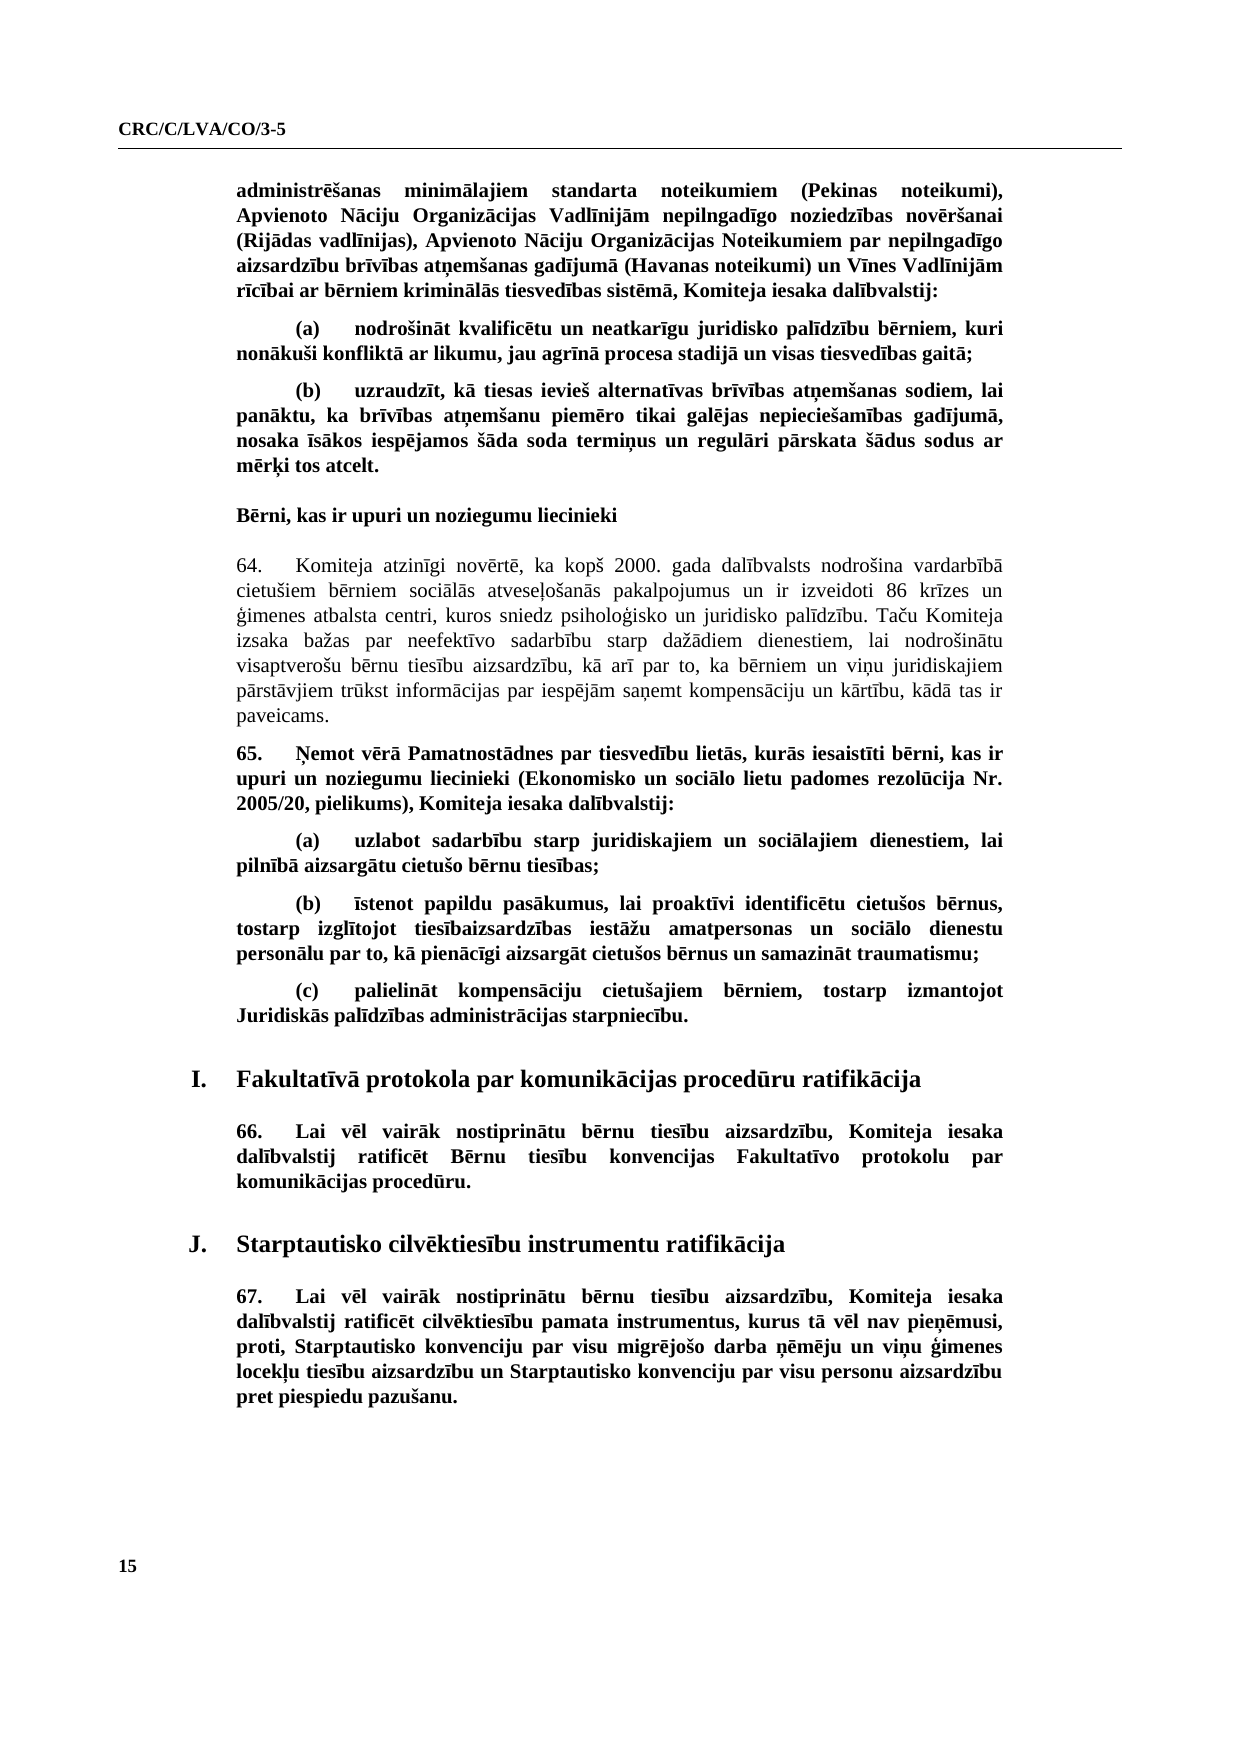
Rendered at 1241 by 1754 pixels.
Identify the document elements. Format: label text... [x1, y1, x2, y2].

list nodrošināt kvalificētu un neatkarīgu juridisko palīdzību bērniem, kuri nonākuši konfliktā ar likumu, jau agrīnā procesa stadijā un visas tiesvedības gaitā; [236, 315, 1004, 365]
text 66. Lai vēl vairāk nostiprinātu bērnu tiesību aizsardzību, Komiteja iesaka dalībvalstij ratificēt Bērnu tiesību konvencijas Fakultatīvo protokolu par komunikācijas procedūru. [236, 1118, 1004, 1193]
text J. Starptautisko cilvēktiesību instrumentu ratifikācija [118, 1230, 1004, 1258]
text Bērni, kas ir upuri un noziegumu liecinieki [236, 502, 1004, 527]
list uzlabot sadarbību starp juridiskajiem un sociālajiem dienestiem, lai pilnībā aizsargātu cietušo bērnu tiesības; [236, 827, 1004, 877]
text 65. Ņemot vērā Pamatnostādnes par tiesvedību lietās, kurās iesaistīti bērni, kas ir upuri un noziegumu liecinieki (Ekonomisko un sociālo lietu padomes rezolūcija Nr. 2005/20, pielikums), Komiteja iesaka dalībvalstij: [236, 740, 1004, 815]
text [236, 177, 1004, 302]
text 64. Komiteja atzinīgi novērtē, ka kopš 2000. gada dalībvalsts nodrošina vardarbībā cietušiem bērniem sociālās atveseļošanās pakalpojumus un ir izveidoti 86 krīzes un ģimenes atbalsta centri, kuros sniedz psiholoģisko un juridisko palīdzību. Taču Komiteja izsaka bažas par neefektīvo sadarbību starp dažādiem dienestiem, lai nodrošinātu visaptverošu bērnu tiesību aizsardzību, kā arī par to, ka bērniem un viņu juridiskajiem pārstāvjiem trūkst informācijas par iespējām saņemt kompensāciju un kārtību, kādā tas ir paveicams. [236, 552, 1004, 727]
list uzraudzīt, kā tiesas ievieš alternatīvas brīvības atņemšanas sodiem, lai panāktu, ka brīvības atņemšanu piemēro tikai galējas nepieciešamības gadījumā, nosaka īsākos iespējamos šāda soda termiņus un regulāri pārskata šādus sodus ar mērķi tos atcelt. [236, 377, 1004, 477]
list īstenot papildu pasākumus, lai proaktīvi identificētu cietušos bērnus, tostarp izglītojot tiesībaizsardzības iestāžu amatpersonas un sociālo dienestu personālu par to, kā pienācīgi aizsargāt cietušos bērnus un samazināt traumatismu; [236, 890, 1004, 965]
list palielināt kompensāciju cietušajiem bērniem, tostarp izmantojot Juridiskās palīdzības administrācijas starpniecību. [236, 977, 1004, 1027]
text 67. Lai vēl vairāk nostiprinātu bērnu tiesību aizsardzību, Komiteja iesaka dalībvalstij ratificēt cilvēktiesību pamata instrumentus, kurus tā vēl nav pieņēmusi, proti, Starptautisko konvenciju par visu migrējošo darba ņēmēju un viņu ģimenes locekļu tiesību aizsardzību un Starptautisko konvenciju par visu personu aizsardzību pret piespiedu pazušanu. [236, 1283, 1004, 1408]
text I. Fakultatīvā protokola par komunikācijas procedūru ratifikācija [118, 1065, 1004, 1093]
